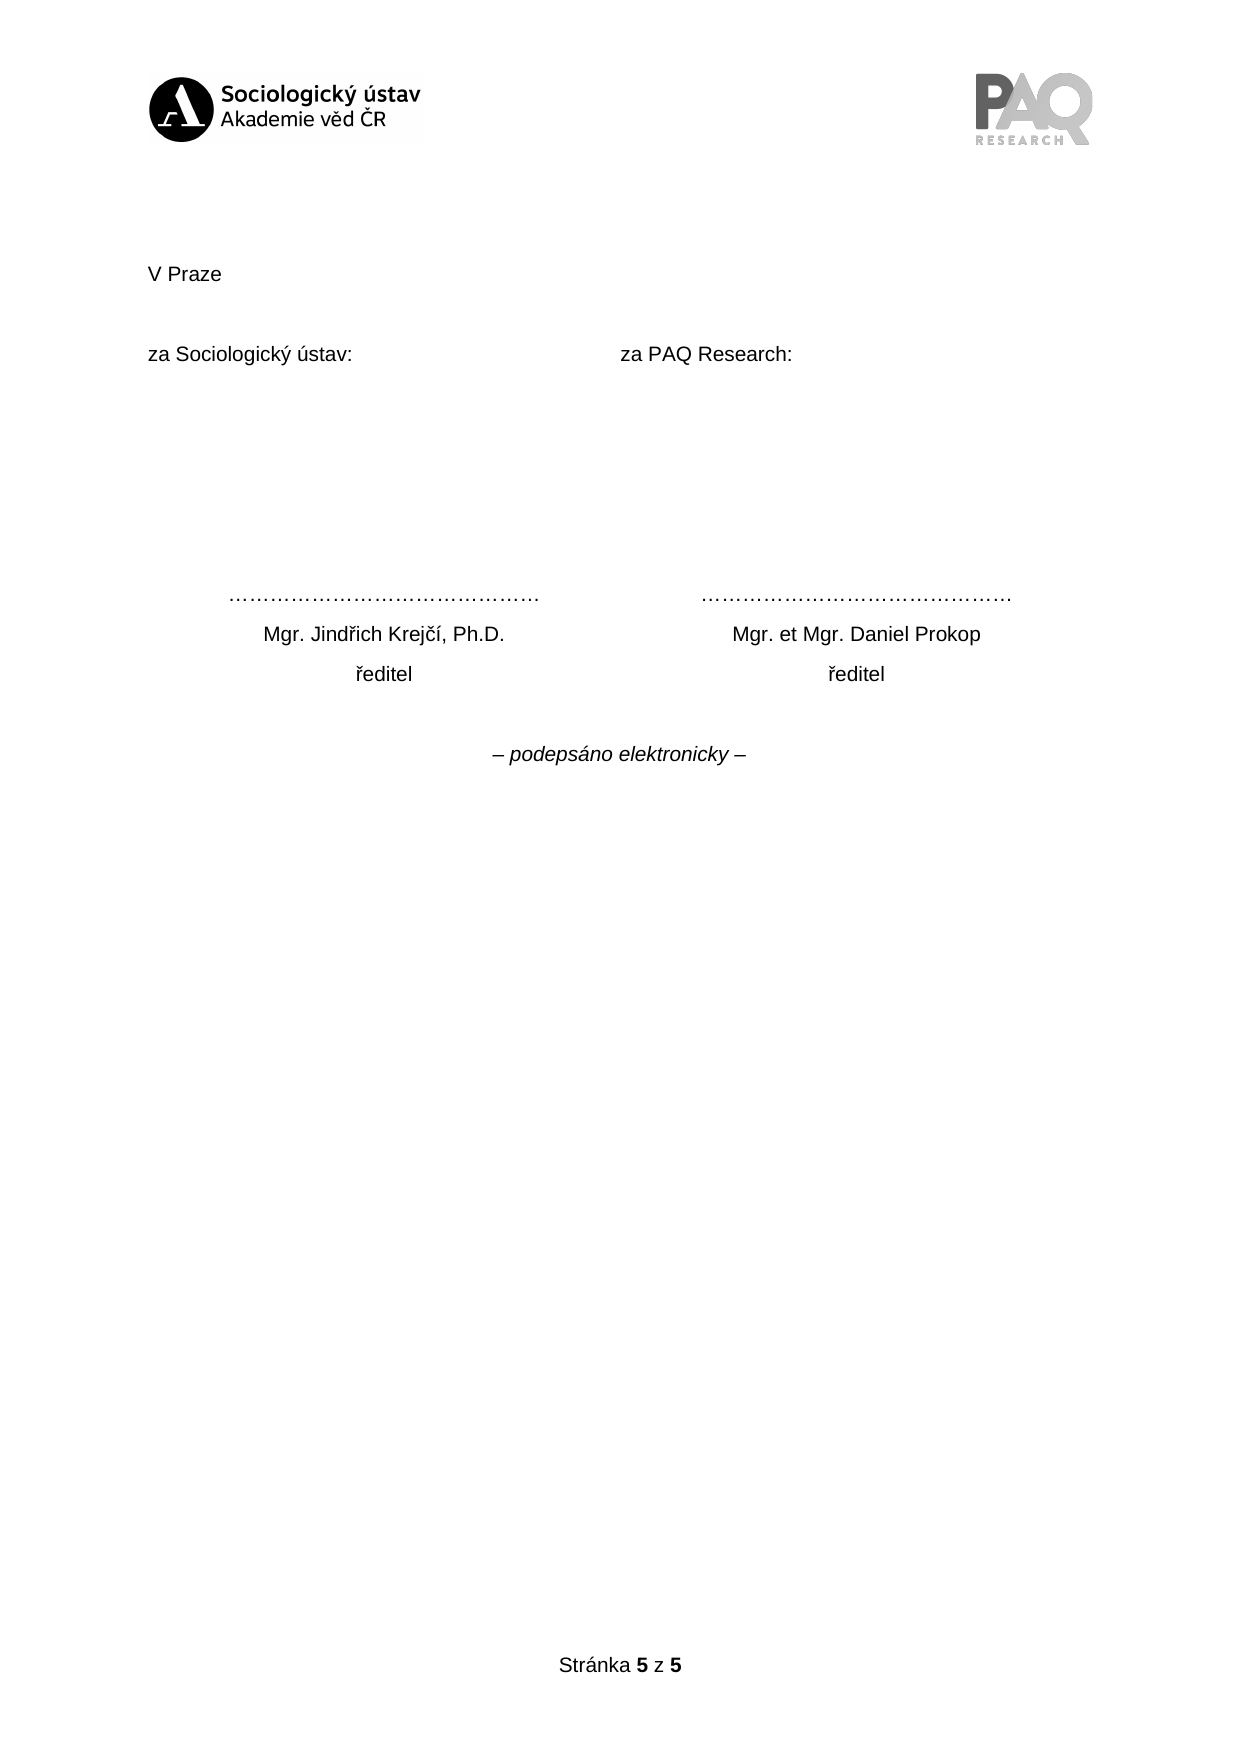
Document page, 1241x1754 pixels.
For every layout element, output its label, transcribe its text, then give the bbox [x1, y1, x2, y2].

text ……………………………………… ……………………………………… [148, 582, 1092, 606]
text – podepsáno elektronicky – [148, 742, 1092, 766]
text ředitel ředitel [148, 662, 1092, 686]
text V Praze [148, 262, 1092, 286]
text Mgr. Jindřich Krejčí, Ph.D. Mgr. et Mgr. Daniel Prokop [148, 622, 1092, 646]
text za Sociologický ústav: za PAQ Research: [148, 342, 1092, 366]
picture [147, 73, 424, 145]
